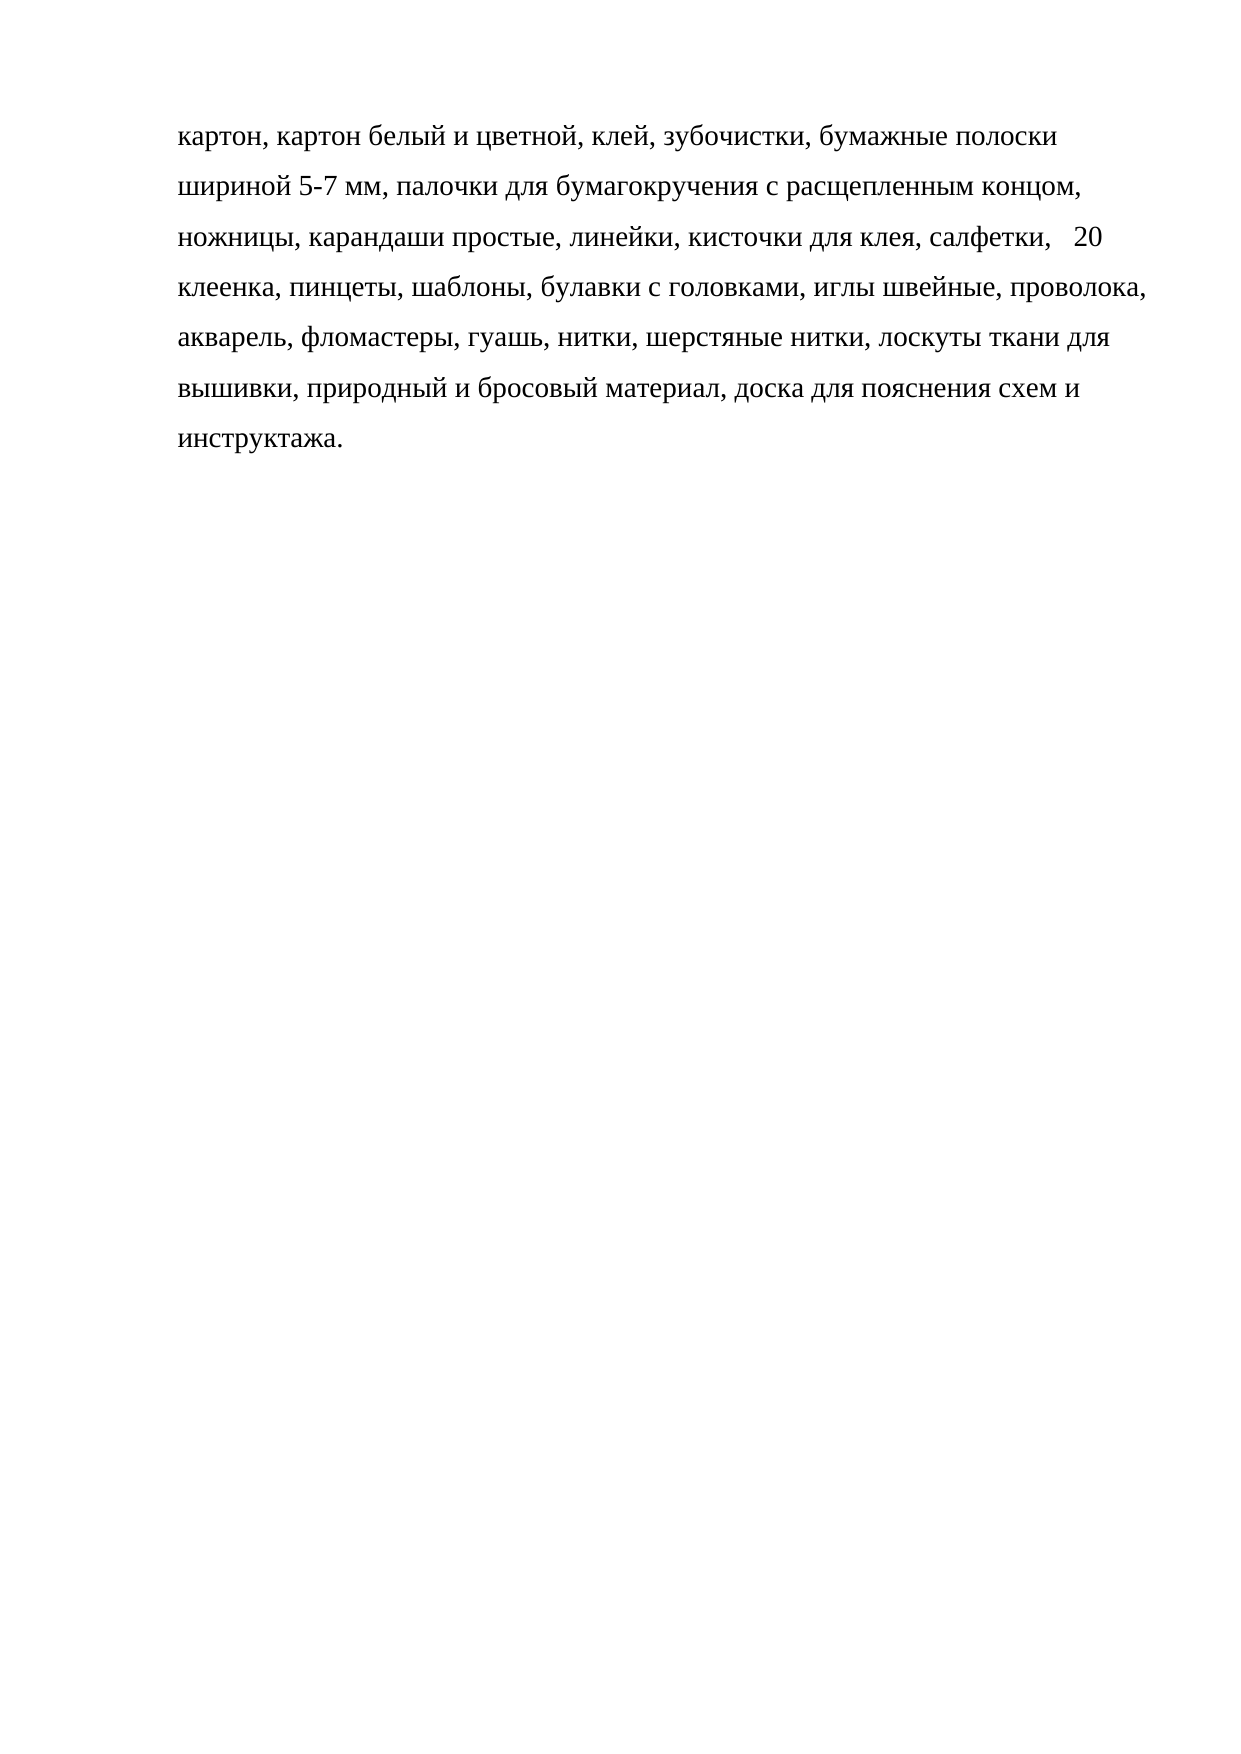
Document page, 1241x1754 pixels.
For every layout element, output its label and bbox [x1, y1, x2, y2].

text [177, 118, 1152, 453]
